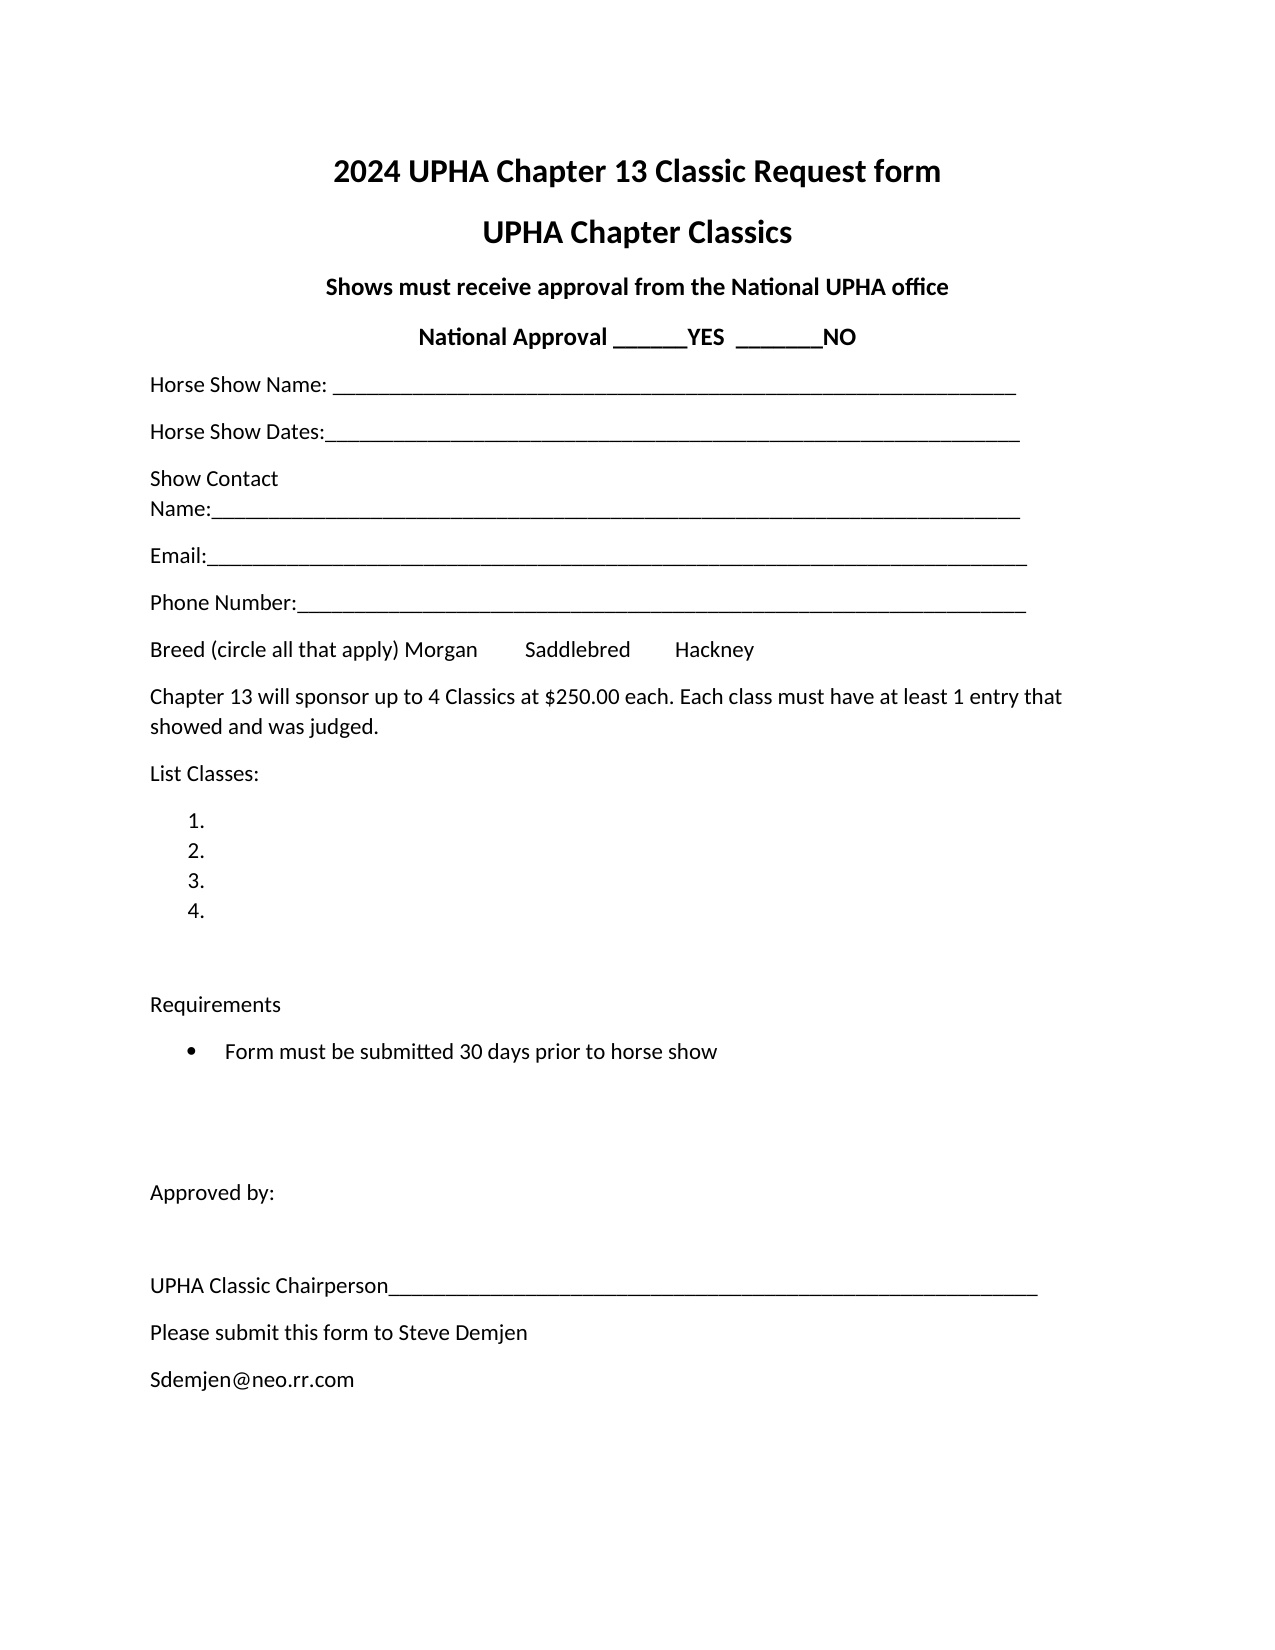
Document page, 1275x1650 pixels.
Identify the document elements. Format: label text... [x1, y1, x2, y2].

text Approved by: [150, 1178, 1125, 1206]
text Email:________________________________________________________________________ [150, 541, 1125, 569]
text Breed (circle all that apply) Morgan Saddlebred Hackney [150, 635, 1125, 663]
text Show Contact Name:_______________________________________________________________________ [150, 464, 1125, 522]
text Sdemjen@neo.rr.com [150, 1365, 1125, 1393]
text National Approval ______YES _______NO [150, 321, 1125, 351]
text Requirements [150, 990, 1125, 1018]
text UPHA Chapter Classics [150, 211, 1125, 251]
text Phone Number:________________________________________________________________ [150, 588, 1125, 616]
text Horse Show Name: ____________________________________________________________ [150, 370, 1125, 398]
text List Classes: [150, 759, 1125, 787]
list Form must be submitted 30 days prior to horse show [187, 1037, 1125, 1065]
text Horse Show Dates:_____________________________________________________________ [150, 417, 1125, 445]
text UPHA Classic Chairperson_________________________________________________________ [150, 1271, 1125, 1299]
text 2024 UPHA Chapter 13 Classic Request form [150, 150, 1125, 191]
text Please submit this form to Steve Demjen [150, 1318, 1125, 1346]
text Chapter 13 will sponsor up to 4 Classics at $250.00 each. Each class must have at least 1 entry that showed and was judged. [150, 682, 1125, 740]
text Shows must receive approval from the National UPHA office [150, 271, 1125, 302]
